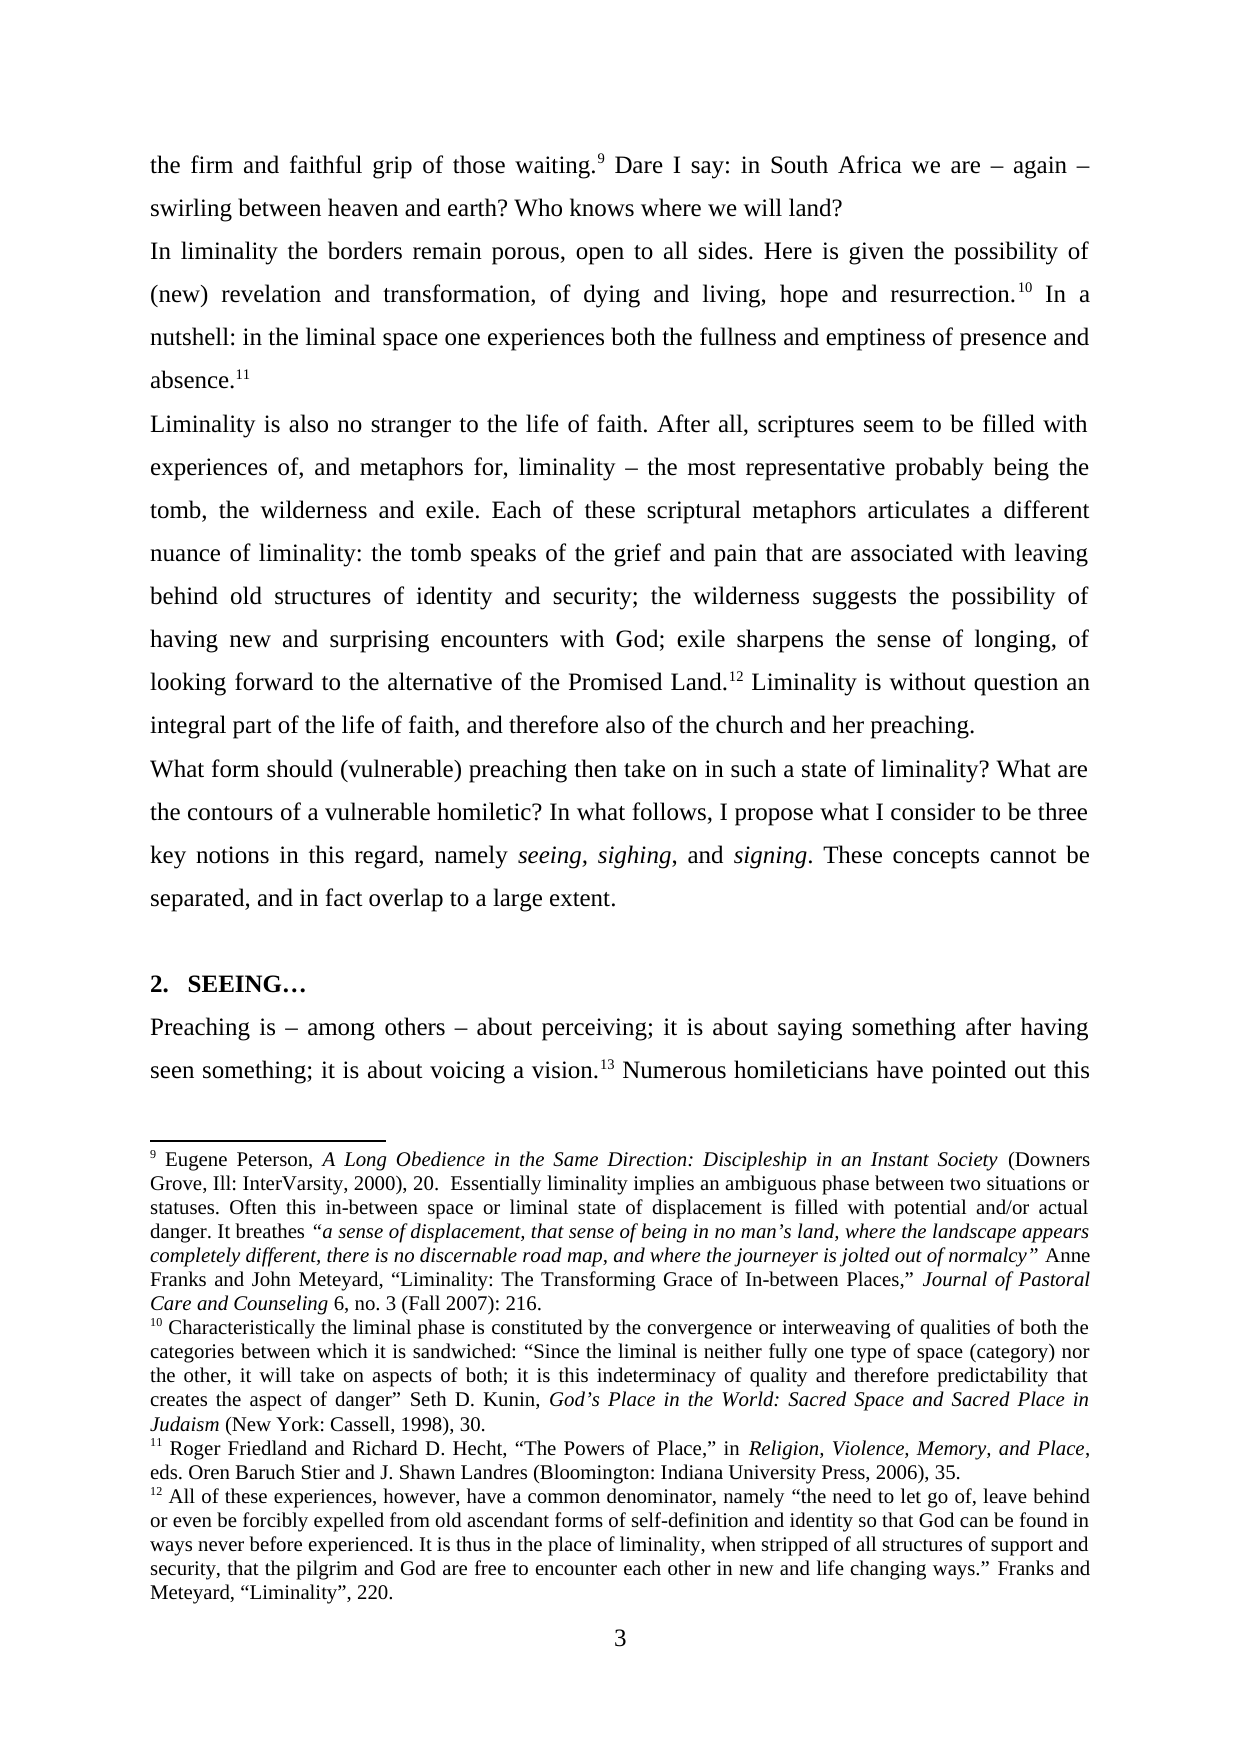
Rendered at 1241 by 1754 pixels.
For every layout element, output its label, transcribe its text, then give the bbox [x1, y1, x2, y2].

text Preaching is – among others – about perceiving; it is about saying something after having seen something; it is about voicing a vision. Numerous homileticians have pointed out this link between preaching and perception. Homiletics without optics is unthinkable: To preach is to see – and to invite others to see. It calls for a change of perception; a rebirth of the senses, and, in particular, a conversion of the eyes. In this sense, it is analogous to faith, which is to see the Invisible, or, in the words of Martin Luther, to see that which you do not see and not to see that which you do see. Faith – preaching – is to look deeper and to see further; to obtain in-sight; to have vision. [150, 1012, 1090, 1084]
text In liminality the borders remain porous, open to all sides. Here is given the possibility of (new) revelation and transformation, of dying and living, hope and resurrection. In a nutshell: in the liminal space one experiences both the fullness and emptiness of presence and absence. [150, 236, 1090, 394]
text Liminality is also no stranger to the life of faith. After all, scriptures seem to be filled with experiences of, and metaphors for, liminality – the most representative probably being the tomb, the wilderness and exile. Each of these scriptural metaphors articulates a different nuance of liminality: the tomb speaks of the grief and pain that are associated with leaving behind old structures of identity and security; the wilderness suggests the possibility of having new and surprising encounters with God; exile sharpens the sense of longing, of looking forward to the alternative of the Promised Land. Liminality is without question an integral part of the life of faith, and therefore also of the church and her preaching. [150, 409, 1090, 739]
text Of course, liminality as such is not a new concept. It had already been coined in 1909 by Arnold van Gennep (Les rites de passage), when he used the term limen (threshold, outlines, margins) to describe human rituals marking the passage from one life cycle to the other. Paul Tournier refers to liminality as the uneasy experience of having left your home and not yet having arrived at your destination. It is the experience of being in limbo. Eugene Peterson uses the striking metaphor of a trapeze artist swirling through space, in transit through mid-air, having been released from the arms of fellow trapeze artists and expecting to be caught in the firm and faithful grip of those waiting. Dare I say: in South Africa we are – again – swirling between heaven and earth? Who knows where we will land? [150, 150, 1090, 222]
list SEEING… [150, 969, 1090, 998]
text What form should (vulnerable) preaching then take on in such a state of liminality? What are the contours of a vulnerable homiletic? In what follows, I propose what I consider to be three key notions in this regard, namely seeing, sighing, and signing. These concepts cannot be separated, and in fact overlap to a large extent. [150, 754, 1090, 912]
